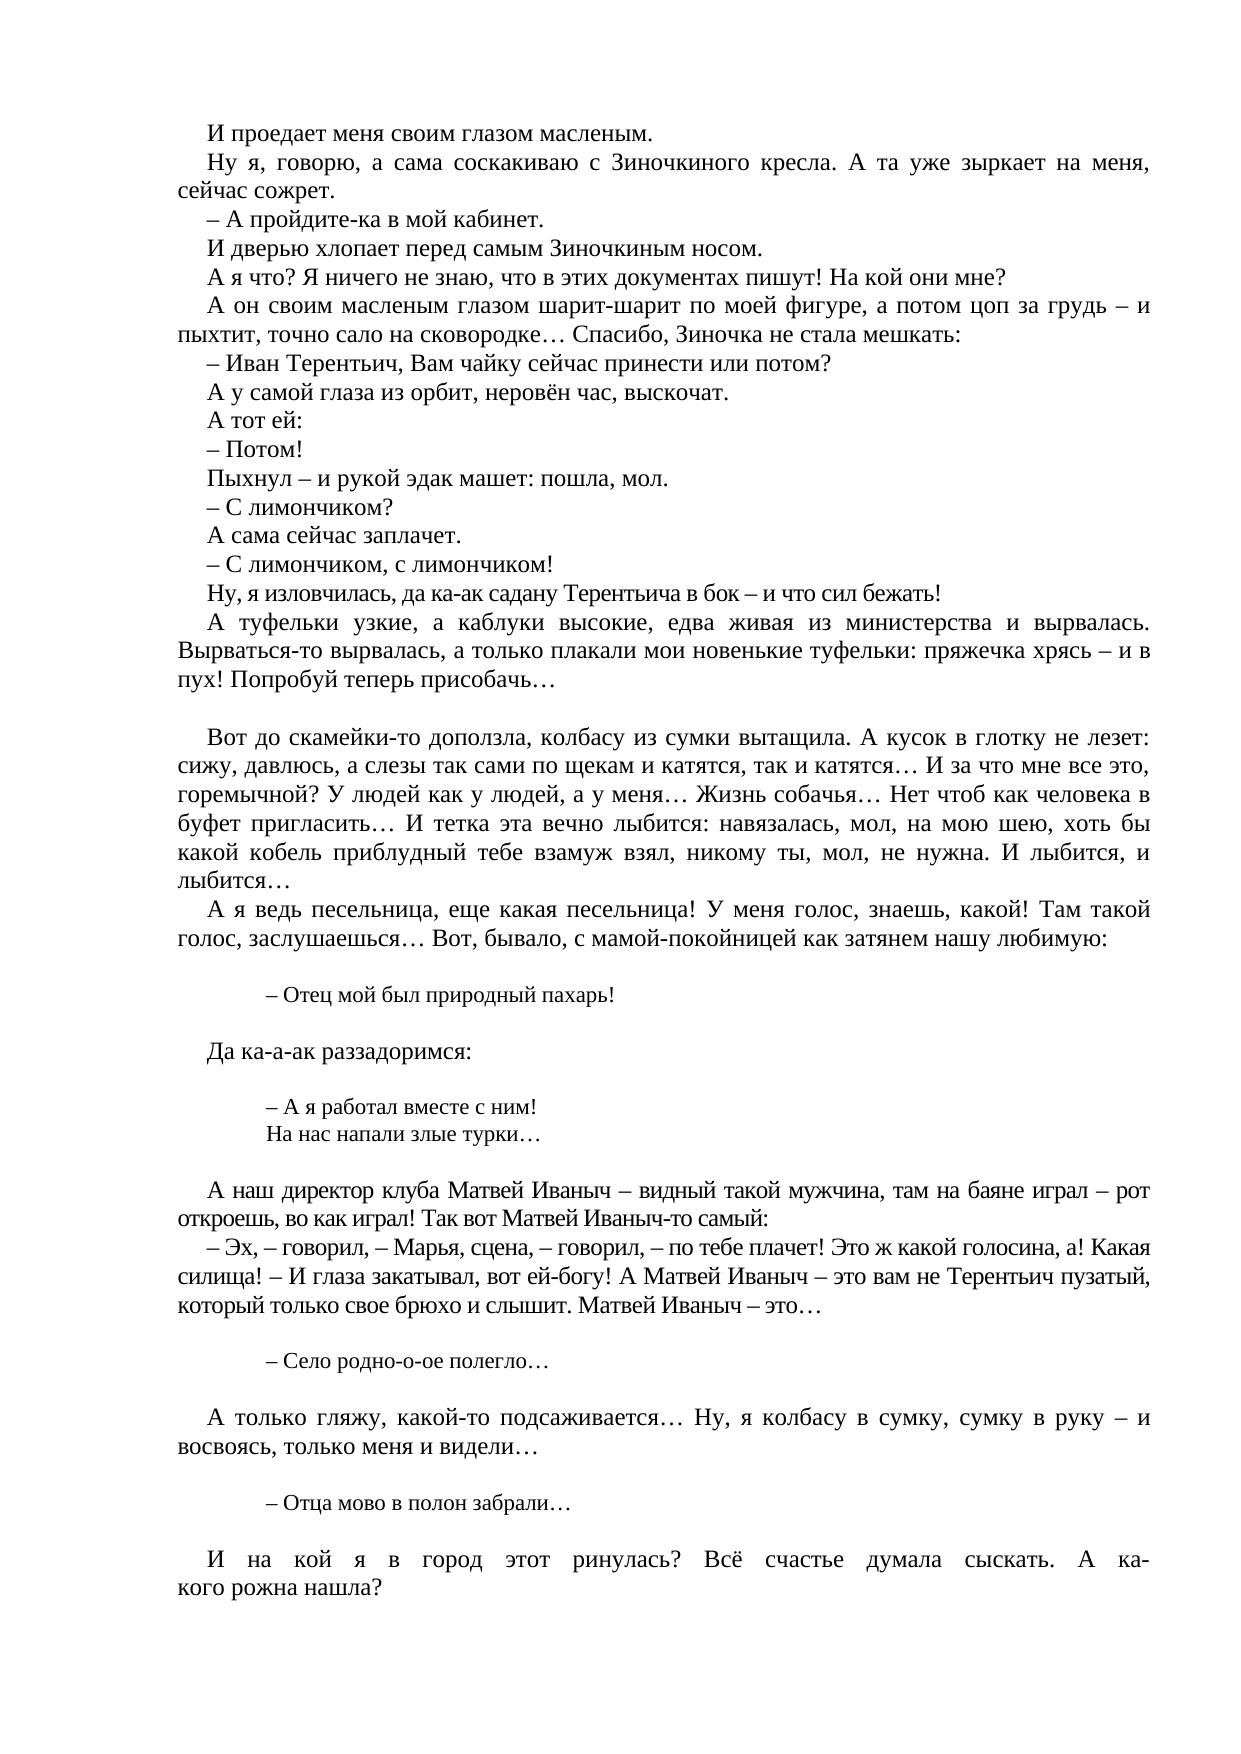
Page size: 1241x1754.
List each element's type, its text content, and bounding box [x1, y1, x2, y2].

text – А пройдите-ка в мой кабинет. [177, 204, 1152, 233]
text А тот ей: [177, 406, 1152, 434]
text Ну, я изловчилась, да ка-ак садану Терентьича в бок – и что сил бежать! [177, 578, 1152, 607]
text – Отец мой был природный пахарь! [236, 981, 1152, 1007]
text А наш директор клуба Матвей Иваныч – видный такой мужчина, там на баяне играл – рот откроешь, во как играл! Так вот Матвей Иваныч-то самый: [177, 1175, 1152, 1232]
text – Потом! [177, 434, 1152, 463]
text А только гляжу, какой-то подсаживается… Ну, я колбасу в сумку, сумку в руку – и восвоясь, только меня и видели… [177, 1402, 1152, 1460]
text А у самой глаза из орбит, неровён час, выскочат. [177, 377, 1152, 406]
text А туфельки узкие, а каблуки высокие, едва живая из министерства и вырвалась. Вырваться-то вырвалась, а только плакали мои новенькие туфельки: пряжечка хрясь – и в пух! Попробуй теперь присобачь… [177, 607, 1152, 693]
text Да ка-а-ак раззадоримся: [177, 1036, 1152, 1064]
text А сама сейчас заплачет. [177, 521, 1152, 549]
text – А я работал вместе с ним! [236, 1093, 1152, 1119]
text Вот до скамейки-то доползла, колбасу из сумки вытащила. А кусок в глотку не лезет: сижу, давлюсь, а слезы так сами по щекам и катятся, так и катятся… И за что мне все это, горемычной? У людей как у людей, а у меня… Жизнь собачья… Нет чтоб как человека в буфет пригласить… И тетка эта вечно лыбится: навязалась, мол, на мою шею, хоть бы какой кобель приблудный тебе взамуж взял, никому ты, мол, не нужна. И лыбится, и лыбится… [177, 722, 1152, 894]
text А я что? Я ничего не знаю, что в этих документах пишут! На кой они мне? [177, 262, 1152, 291]
text – Отца мово в полон забрали… [236, 1488, 1152, 1515]
text А он своим масленым глазом шарит-шарит по моей фигуре, а потом цоп за грудь – и пыхтит, точно сало на сковородке… Спасибо, Зиночка не стала мешкать: [177, 291, 1152, 348]
text На нас напали злые турки… [236, 1119, 1152, 1146]
text Ну я, говорю, а сама соскакиваю с Зиночкиного кресла. А та уже зыркает на меня, сейчас сожрет. [177, 147, 1152, 204]
text – С лимончиком, с лимончиком! [177, 549, 1152, 578]
text И дверью хлопает перед самым Зиночкиным носом. [177, 233, 1152, 262]
text – Село родно-о-ое полегло… [236, 1347, 1152, 1373]
text – Эх, – говорил, – Марья, сцена, – говорил, – по тебе плачет! Это ж какой голосина, а! Какая силища! – И глаза закатывал, вот ей-богу! А Матвей Иваныч – это вам не Терентьич пузатый, который только свое брюхо и слышит. Матвей Иваныч – это… [177, 1232, 1152, 1318]
text Пыхнул – и рукой эдак машет: пошла, мол. [177, 463, 1152, 492]
text И на кой я в город этот ринулась? Всё счастье думала сыскать. А ка- кого рожна нашла? [177, 1544, 1152, 1601]
text – Иван Терентьич, Вам чайку сейчас принести или потом? [177, 348, 1152, 377]
text А я ведь песельница, еще какая песельница! У меня голос, знаешь, какой! Там такой голос, заслушаешься… Вот, бывало, с мамой-покойницей как затянем нашу любимую: [177, 894, 1152, 952]
text И проедает меня своим глазом масленым. [177, 118, 1152, 147]
text – С лимончиком? [177, 492, 1152, 521]
